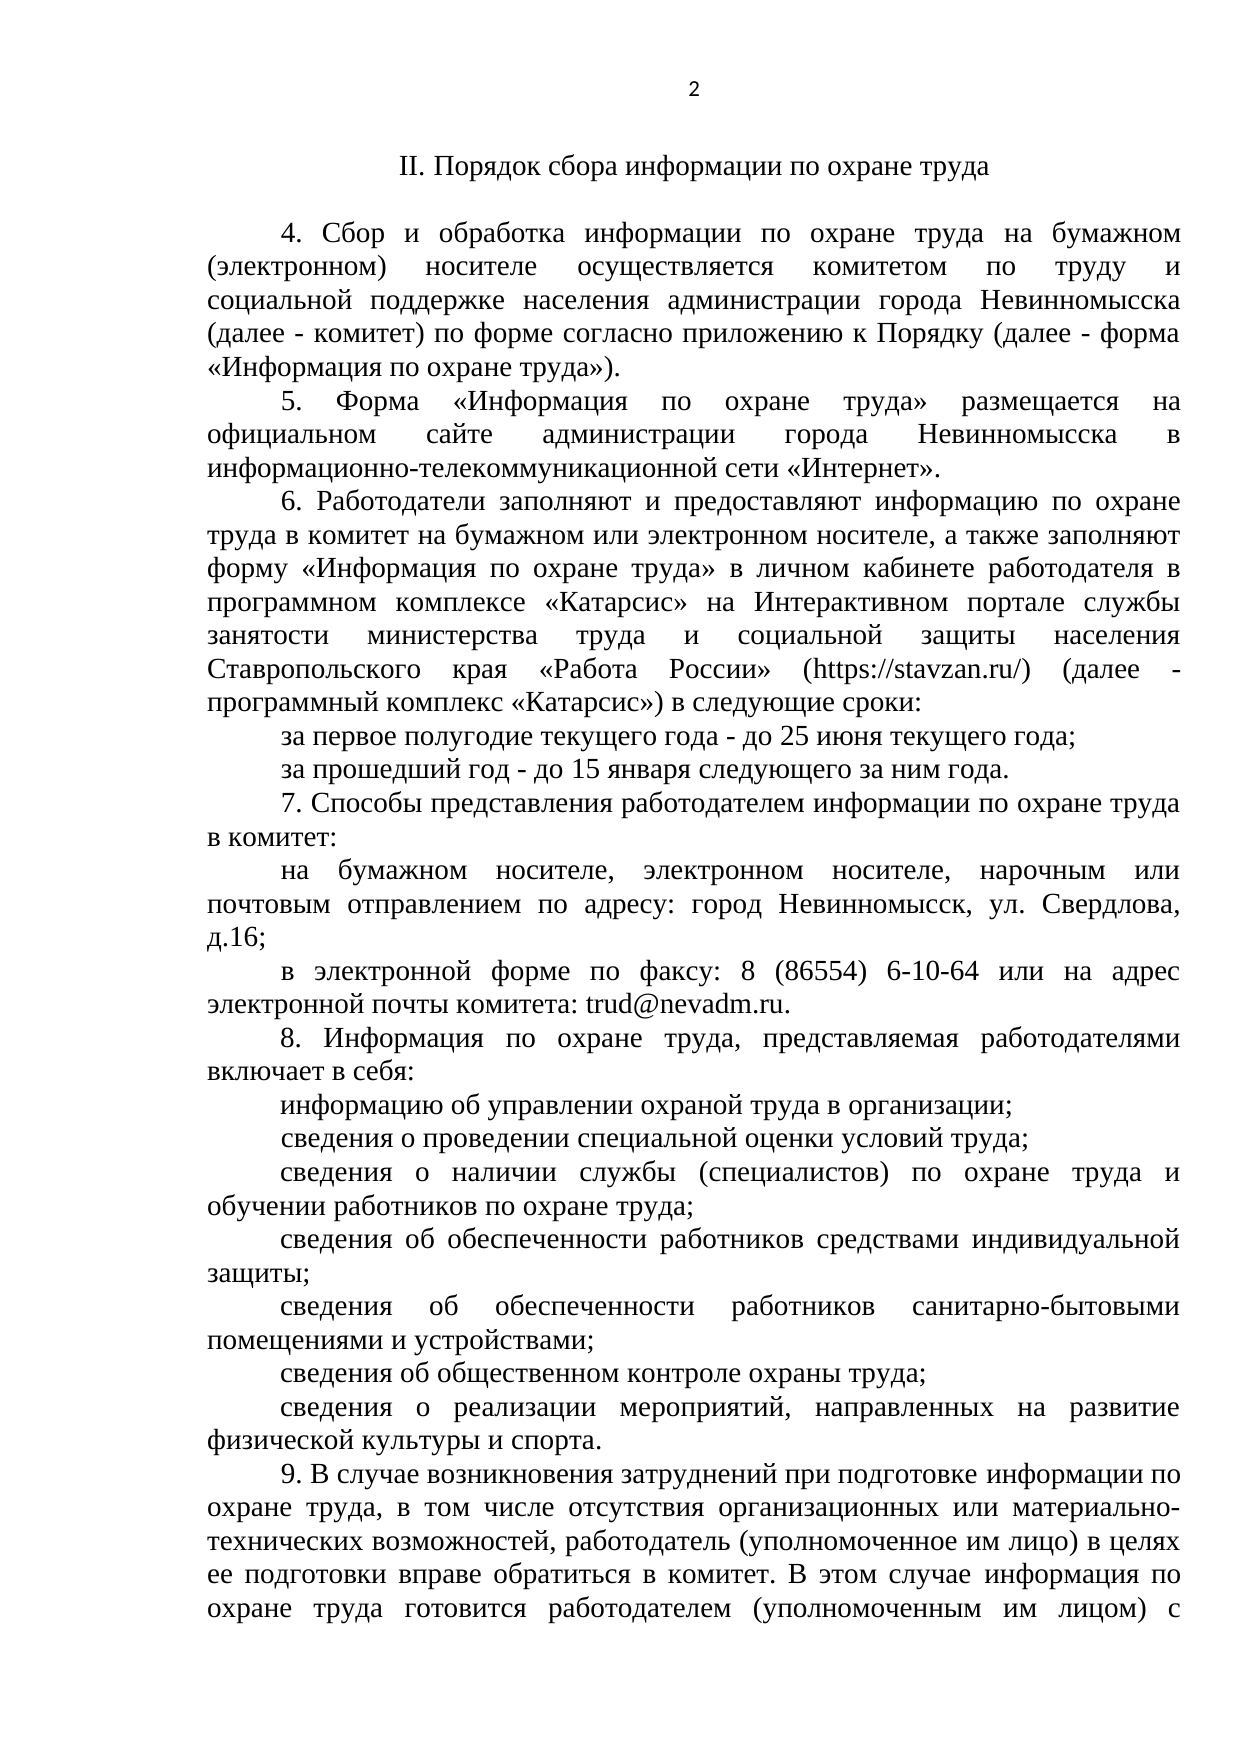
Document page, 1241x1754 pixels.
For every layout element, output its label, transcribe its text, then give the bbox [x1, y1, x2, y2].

text информацию об управлении охраной труда в организации; [207, 1087, 1181, 1121]
text 6. Работодатели заполняют и предоставляют информацию по охране труда в комитет на бумажном или электронном носителе, а также заполняют форму «Информация по охране труда» в личном кабинете работодателя в программном комплексе «Катарсис» на Интерактивном портале службы занятости министерства труда и социальной защиты населения Ставропольского края «Работа России» (https://stavzan.ru/) (далее - программный комплекс «Катарсис») в следующие сроки: [207, 483, 1181, 718]
text II. Порядок сбора информации по охране труда [207, 148, 1181, 181]
text на бумажном носителе, электронном носителе, нарочным или почтовым отправлением по адресу: город Невинномысск, ул. Свердлова, д.16; [207, 852, 1181, 953]
text 4. Сбор и обработка информации по охране труда на бумажном (электронном) носителе осуществляется комитетом по труду и социальной поддержке населения администрации города Невинномысска (далее - комитет) по форме согласно приложению к Порядку (далее - форма «Информация по охране труда»). [207, 215, 1181, 383]
text сведения об обеспеченности работников средствами индивидуальной защиты; [207, 1221, 1181, 1288]
text за прошедший год - до 15 января следующего за ним года. [207, 752, 1181, 785]
text 7. Способы представления работодателем информации по охране труда в комитет: [207, 785, 1181, 852]
text за первое полугодие текущего года - до 25 июня текущего года; [207, 718, 1181, 752]
text сведения о наличии службы (специалистов) по охране труда и обучении работников по охране труда; [207, 1154, 1181, 1221]
text сведения об обеспеченности работников санитарно-бытовыми помещениями и устройствами; [207, 1288, 1181, 1355]
text 8. Информация по охране труда, представляемая работодателями включает в себя: [207, 1020, 1181, 1087]
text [207, 1456, 1181, 1624]
text сведения об общественном контроле охраны труда; [207, 1355, 1181, 1389]
text в электронной форме по факсу: 8 (86554) 6-10-64 или на адрес электронной почты комитета: trud@nevadm.ru. [207, 953, 1181, 1020]
text 5. Форма «Информация по охране труда» размещается на официальном сайте администрации города Невинномысска в информационно-телекоммуникационной сети «Интернет». [207, 383, 1181, 483]
text сведения о реализации мероприятий, направленных на развитие физической культуры и спорта. [207, 1389, 1181, 1456]
text сведения о проведении специальной оценки условий труда; [123, 1121, 1181, 1154]
